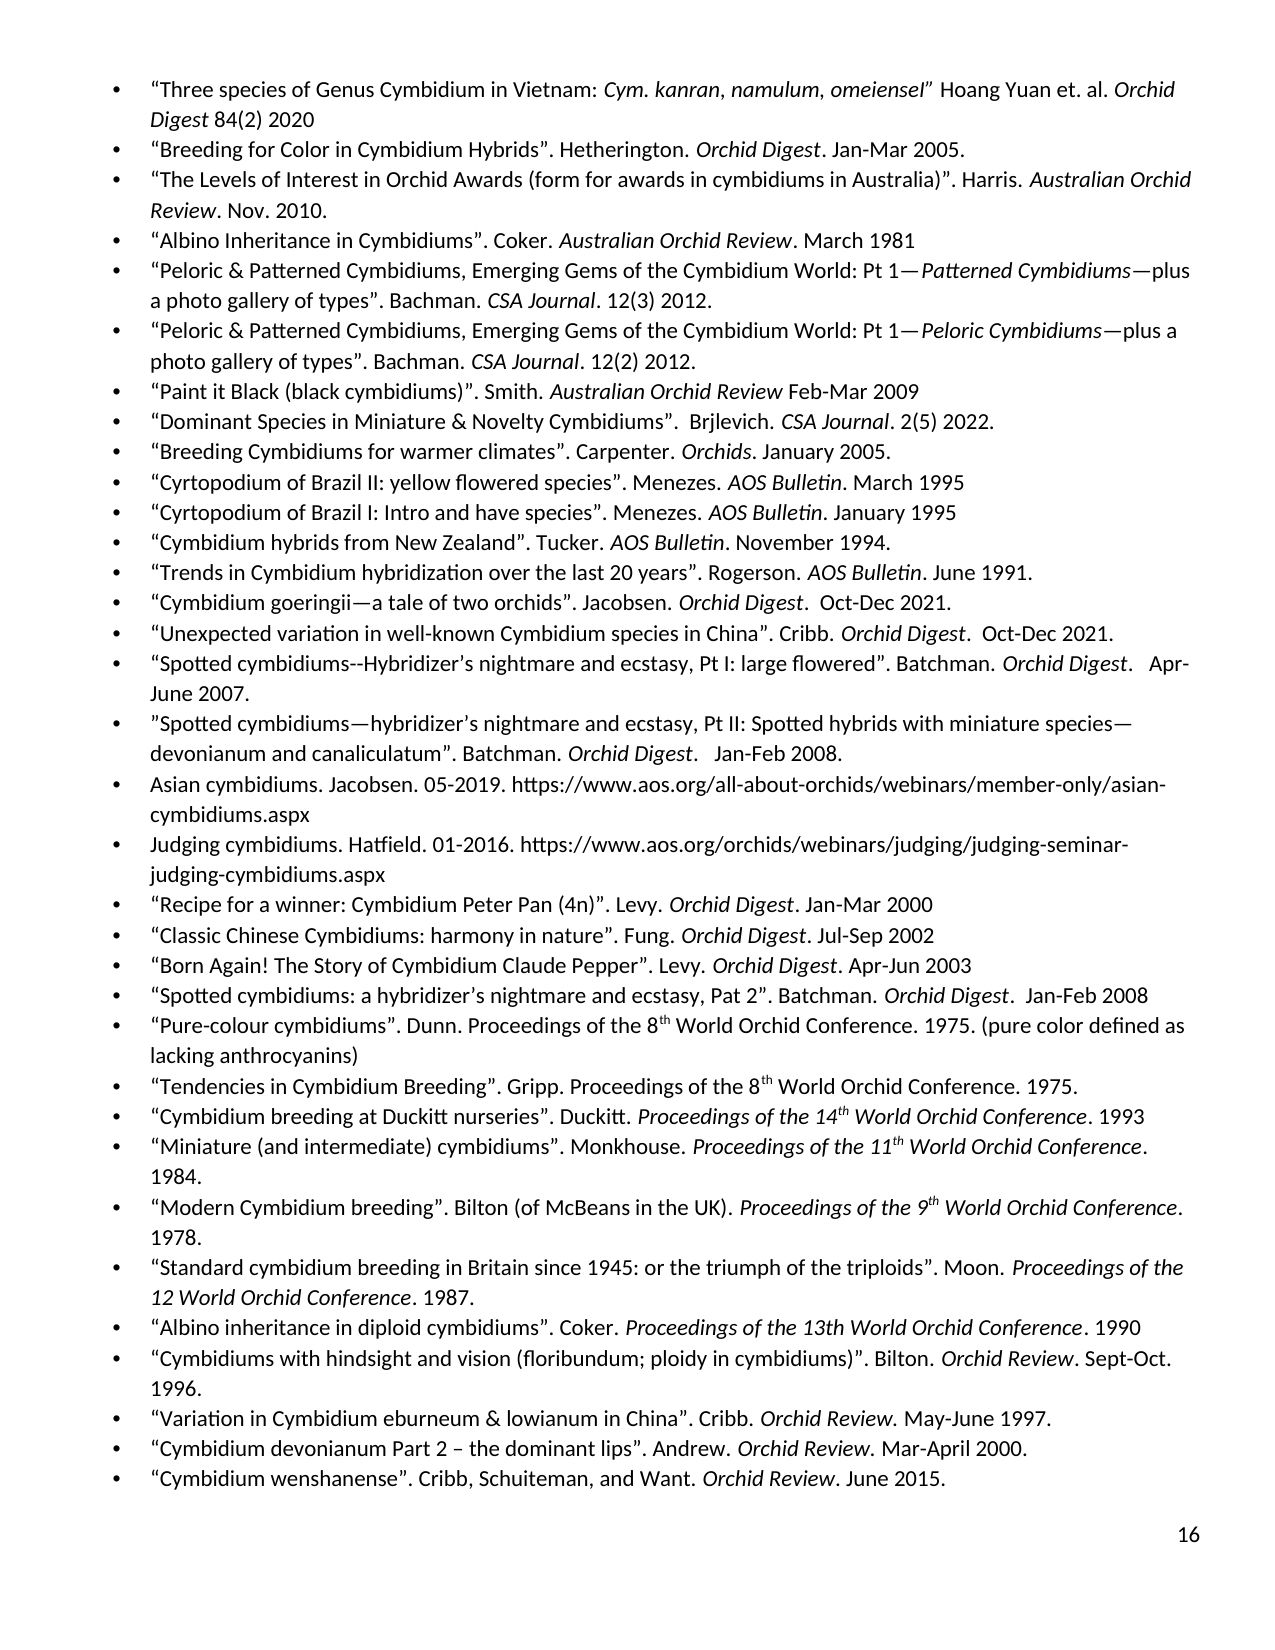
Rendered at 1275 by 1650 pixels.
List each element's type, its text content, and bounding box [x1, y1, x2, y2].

list “Unexpected variation in well-known Cymbidium species in China”. Cribb. Orchid Digest. Oct-Dec 2021. [112, 619, 1200, 647]
list “Albino inheritance in diploid cymbidiums”. Coker. Proceedings of the 13th World Orchid Conference. 1990 [112, 1313, 1200, 1342]
list “Cyrtopodium of Brazil II: yellow flowered species”. Menezes. AOS Bulletin. March 1995 [112, 468, 1200, 496]
list “Dominant Species in Miniature & Novelty Cymbidiums”. Brjlevich. CSA Journal. 2(5) 2022. [112, 407, 1200, 435]
list cymbidiums.aspx [150, 800, 1200, 828]
list “Cymbidiums with hindsight and vision (floribundum; ploidy in cymbidiums)”. Bilton. Orchid Review. Sept-Oct. 1996. [112, 1344, 1200, 1402]
list “Cymbidium hybrids from New Zealand”. Tucker. AOS Bulletin. November 1994. [112, 528, 1200, 556]
list “Standard cymbidium breeding in Britain since 1945: or the triumph of the triploids”. Moon. Proceedings of the 12 World Orchid Conference. 1987. [112, 1253, 1200, 1311]
list “Born Again! The Story of Cymbidium Claude Pepper”. Levy. Orchid Digest. Apr-Jun 2003 [112, 951, 1200, 979]
list “Cyrtopodium of Brazil I: Intro and have species”. Menezes. AOS Bulletin. January 1995 [112, 498, 1200, 526]
list “Variation in Cymbidium eburneum & lowianum in China”. Cribb. Orchid Review. May-June 1997. [112, 1404, 1200, 1432]
list “Trends in Cymbidium hybridization over the last 20 years”. Rogerson. AOS Bulletin. June 1991. [112, 558, 1200, 586]
list “Peloric & Patterned Cymbidiums, Emerging Gems of the Cymbidium World: Pt 1—Patterned Cymbidiums—plus a photo gallery of types”. Bachman. CSA Journal. 12(3) 2012. [112, 256, 1200, 314]
list “Modern Cymbidium breeding”. Bilton (of McBeans in the UK). Proceedings of the 9th World Orchid Conference. 1978. [112, 1193, 1200, 1251]
list “Albino Inheritance in Cymbidiums”. Coker. Australian Orchid Review. March 1981 [112, 226, 1200, 254]
list “Tendencies in Cymbidium Breeding”. Gripp. Proceedings of the 8th World Orchid Conference. 1975. [112, 1072, 1200, 1100]
list “Miniature (and intermediate) cymbidiums”. Monkhouse. Proceedings of the 11th World Orchid Conference. 1984. [112, 1132, 1200, 1191]
list “Cymbidium breeding at Duckitt nurseries”. Duckitt. Proceedings of the 14th World Orchid Conference. 1993 [112, 1102, 1200, 1130]
list “Three species of Genus Cymbidium in Vietnam: Cym. kanran, namulum, omeienseI” Hoang Yuan et. al. Orchid Digest 84(2) 2020 [112, 75, 1200, 133]
list “Recipe for a winner: Cymbidium Peter Pan (4n)”. Levy. Orchid Digest. Jan-Mar 2000 [112, 891, 1200, 919]
list “The Levels of Interest in Orchid Awards (form for awards in cymbidiums in Australia)”. Harris. Australian Orchid Review. Nov. 2010. [112, 166, 1200, 224]
list Judging cymbidiums. Hatfield. 01-2016. https://www.aos.org/orchids/webinars/judging/judging-seminar-judging-cymbidiums.aspx [112, 830, 1200, 888]
list “Cymbidium wenshanense”. Cribb, Schuiteman, and Want. Orchid Review. June 2015. [112, 1464, 1200, 1493]
list “Paint it Black (black cymbidiums)”. Smith. Australian Orchid Review Feb-Mar 2009 [112, 377, 1200, 405]
list ”Spotted cymbidiums—hybridizer’s nightmare and ecstasy, Pt II: Spotted hybrids with miniature species—devonianum and canaliculatum”. Batchman. Orchid Digest. Jan-Feb 2008. [112, 709, 1200, 768]
list “Spotted cymbidiums--Hybridizer’s nightmare and ecstasy, Pt I: large flowered”. Batchman. Orchid Digest. Apr-June 2007. [112, 649, 1200, 707]
list “Spotted cymbidiums: a hybridizer’s nightmare and ecstasy, Pat 2”. Batchman. Orchid Digest. Jan-Feb 2008 [112, 981, 1200, 1009]
list “Breeding Cymbidiums for warmer climates”. Carpenter. Orchids. January 2005. [112, 437, 1200, 466]
list “Classic Chinese Cymbidiums: harmony in nature”. Fung. Orchid Digest. Jul-Sep 2002 [112, 921, 1200, 949]
list Asian cymbidiums. Jacobsen. 05-2019. https://www.aos.org/all-about-orchids/webinars/member-only/asian- [112, 770, 1200, 798]
list “Cymbidium goeringii—a tale of two orchids”. Jacobsen. Orchid Digest. Oct-Dec 2021. [112, 588, 1200, 617]
list “Peloric & Patterned Cymbidiums, Emerging Gems of the Cymbidium World: Pt 1—Peloric Cymbidiums—plus a photo gallery of types”. Bachman. CSA Journal. 12(2) 2012. [112, 317, 1200, 375]
list “Breeding for Color in Cymbidium Hybrids”. Hetherington. Orchid Digest. Jan-Mar 2005. [112, 135, 1200, 163]
list “Pure-colour cymbidiums”. Dunn. Proceedings of the 8th World Orchid Conference. 1975. (pure color defined as lacking anthrocyanins) [112, 1011, 1200, 1070]
list “Cymbidium devonianum Part 2 – the dominant lips”. Andrew. Orchid Review. Mar-April 2000. [112, 1434, 1200, 1462]
